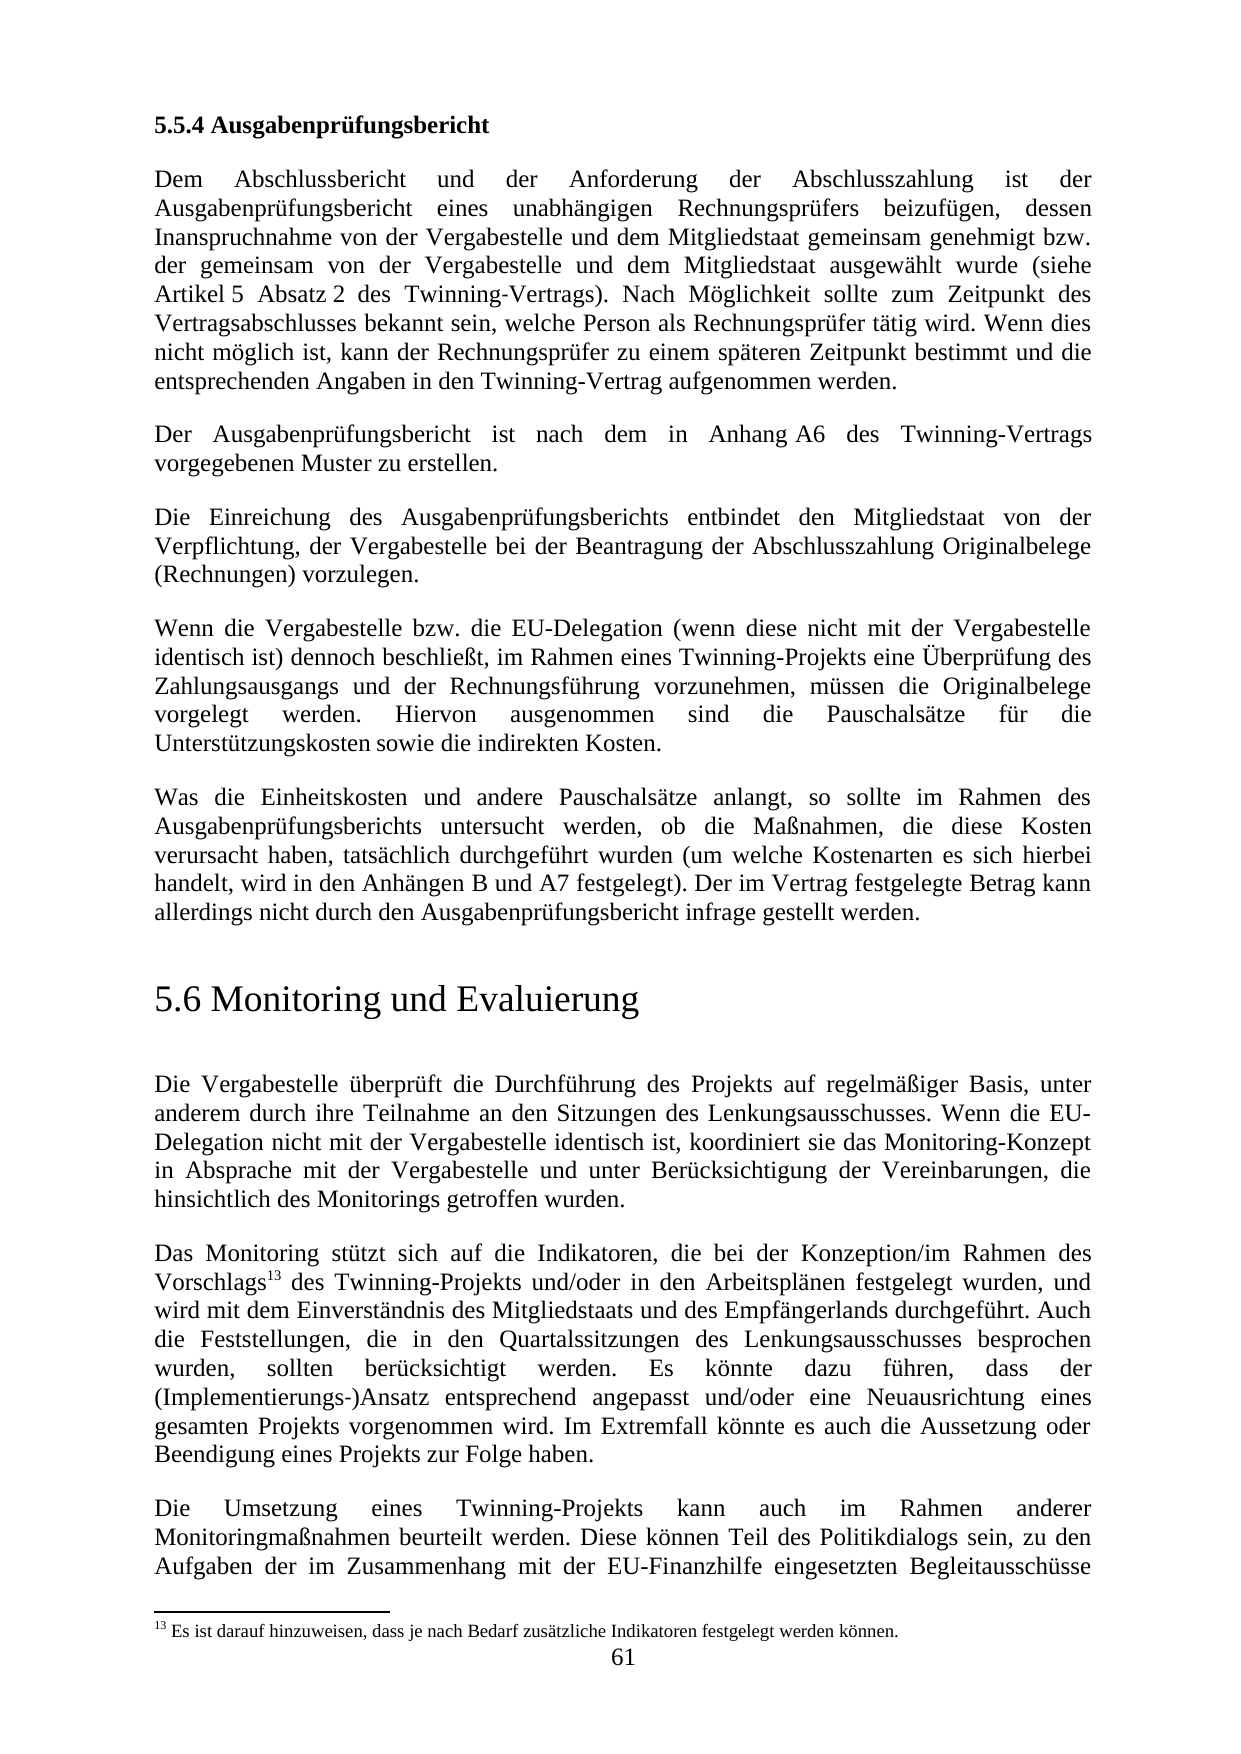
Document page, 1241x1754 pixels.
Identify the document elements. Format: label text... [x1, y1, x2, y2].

subtitle 5.5.4 Ausgabenprüfungsbericht [154, 110, 1092, 139]
text Dem Abschlussbericht und der Anforderung der Abschlusszahlung ist der Ausgabenprüfungsbericht eines unabhängigen Rechnungsprüfers beizufügen, dessen Inanspruchnahme von der Vergabestelle und dem Mitgliedstaat gemeinsam genehmigt bzw. der gemeinsam von der Vergabestelle und dem Mitgliedstaat ausgewählt wurde (siehe Artikel 5 Absatz 2 des Twinning-Vertrags). Nach Möglichkeit sollte zum Zeitpunkt des Vertragsabschlusses bekannt sein, welche Person als Rechnungsprüfer tätig wird. Wenn dies nicht möglich ist, kann der Rechnungsprüfer zu einem späteren Zeitpunkt bestimmt und die entsprechenden Angaben in den Twinning-Vertrag aufgenommen werden. [154, 164, 1092, 394]
subtitle 5.6 Monitoring und Evaluierung [154, 976, 1092, 1019]
text Wenn die Vergabestelle bzw. die EU-Delegation (wenn diese nicht mit der Vergabestelle identisch ist) dennoch beschließt, im Rahmen eines Twinning-Projekts eine Überprüfung des Zahlungsausgangs und der Rechnungsführung vorzunehmen, müssen die Originalbelege vorgelegt werden. Hiervon ausgenommen sind die Pauschalsätze für die Unterstützungskosten sowie die indirekten Kosten. [154, 613, 1092, 757]
text Das Monitoring stützt sich auf die Indikatoren, die bei der Konzeption/im Rahmen des Vorschlags des Twinning-Projekts und/oder in den Arbeitsplänen festgelegt wurden, und wird mit dem Einverständnis des Mitgliedstaats und des Empfängerlands durchgeführt. Auch die Feststellungen, die in den Quartalssitzungen des Lenkungsausschusses besprochen wurden, sollten berücksichtigt werden. Es könnte dazu führen, dass der (Implementierungs-)Ansatz entsprechend angepasst und/oder eine Neuausrichtung eines gesamten Projekts vorgenommen wird. Im Extremfall könnte es auch die Aussetzung oder Beendigung eines Projekts zur Folge haben. [154, 1238, 1092, 1468]
text Der Ausgabenprüfungsbericht ist nach dem in Anhang A6 des Twinning-Vertrags vorgegebenen Muster zu erstellen. [154, 419, 1092, 477]
text Die Vergabestelle überprüft die Durchführung des Projekts auf regelmäßiger Basis, unter anderem durch ihre Teilnahme an den Sitzungen des Lenkungsausschusses. Wenn die EU-Delegation nicht mit der Vergabestelle identisch ist, koordiniert sie das Monitoring-Konzept in Absprache mit der Vergabestelle und unter Berücksichtigung der Vereinbarungen, die hinsichtlich des Monitorings getroffen wurden. [154, 1069, 1092, 1213]
text Was die Einheitskosten und andere Pauschalsätze anlangt, so sollte im Rahmen des Ausgabenprüfungsberichts untersucht werden, ob die Maßnahmen, die diese Kosten verursacht haben, tatsächlich durchgeführt wurden (um welche Kostenarten es sich hierbei handelt, wird in den Anhängen B und A7 festgelegt). Der im Vertrag festgelegte Betrag kann allerdings nicht durch den Ausgabenprüfungsbericht infrage gestellt werden. [154, 782, 1092, 926]
text Die Einreichung des Ausgabenprüfungsberichts entbindet den Mitgliedstaat von der Verpflichtung, der Vergabestelle bei der Beantragung der Abschlusszahlung Originalbelege (Rechnungen) vorzulegen. [154, 502, 1092, 588]
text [154, 1493, 1092, 1579]
